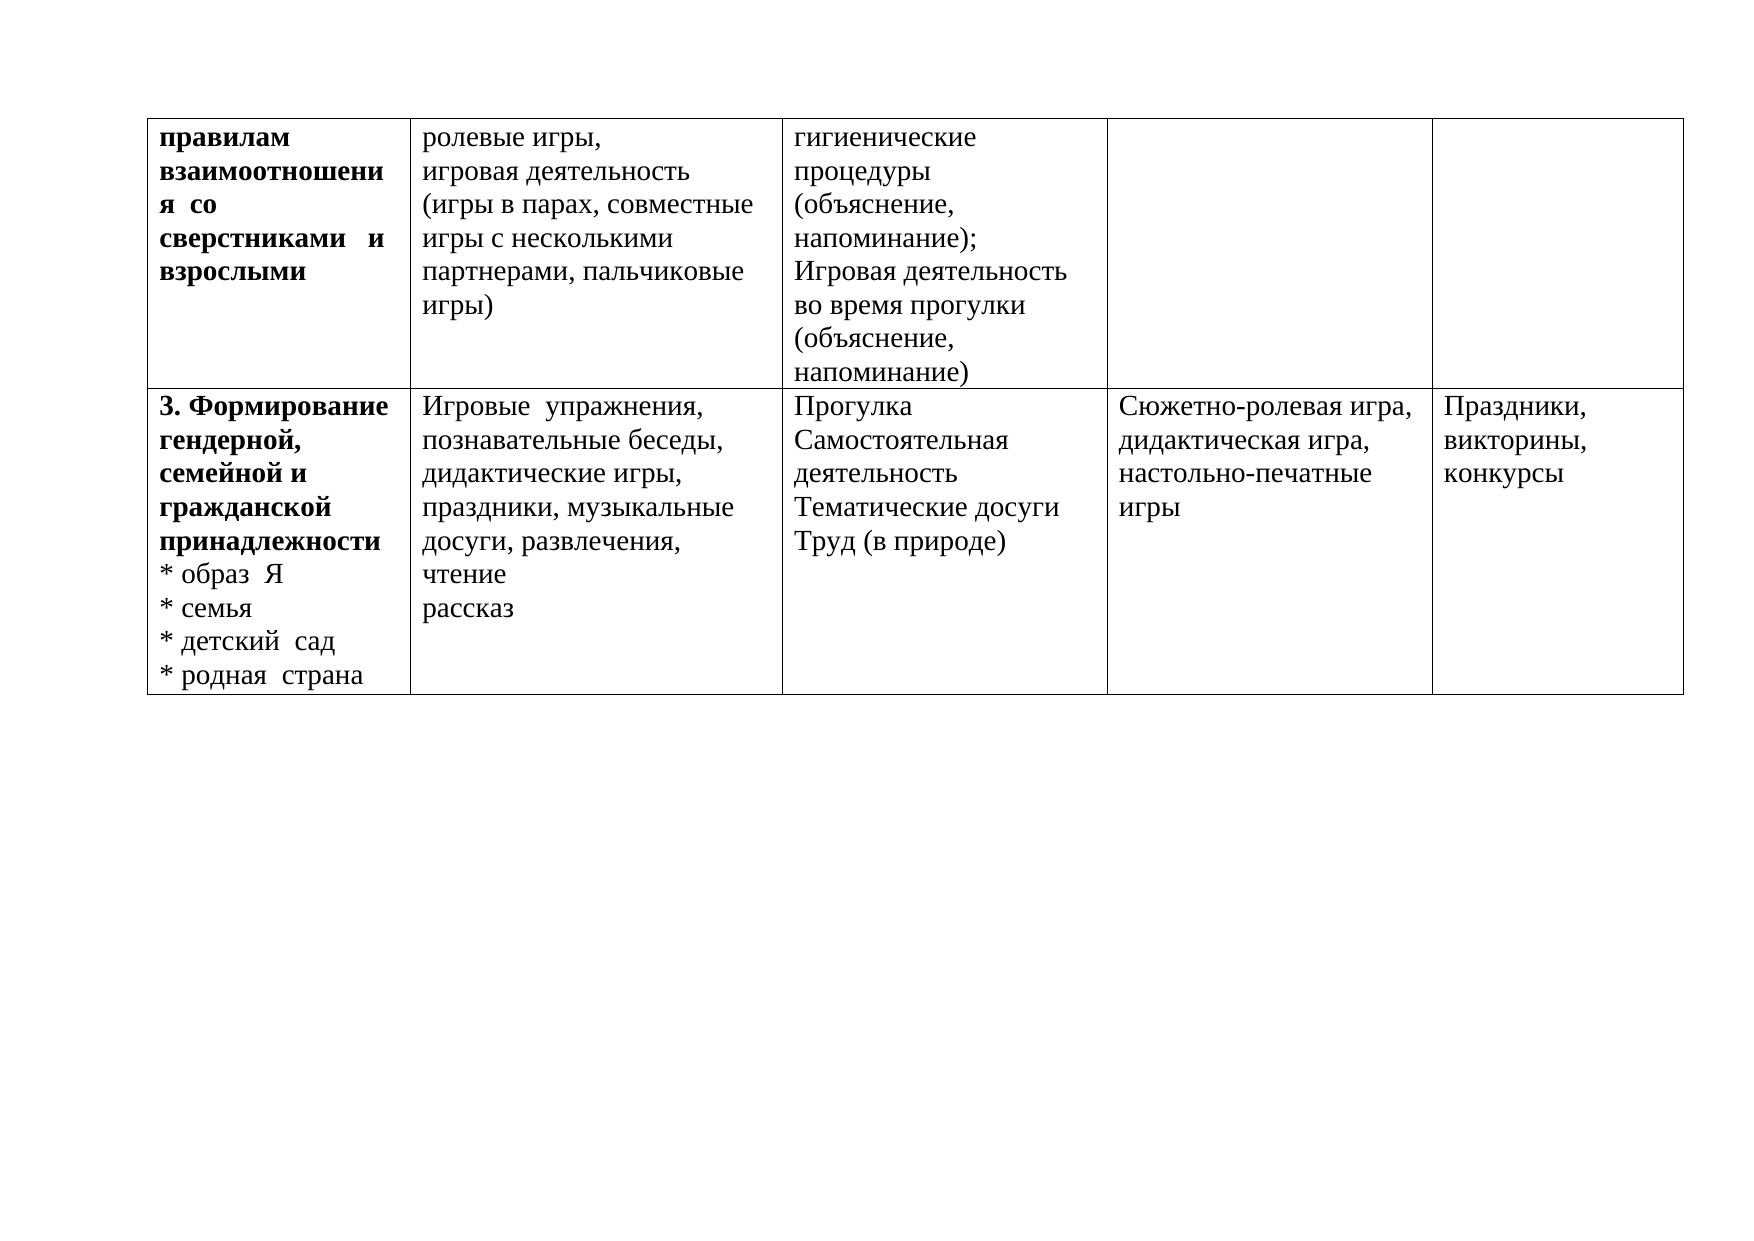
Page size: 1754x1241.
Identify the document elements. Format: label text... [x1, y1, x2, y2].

table_cell Сюжетно-ролевая игра, дидактическая игра, настольно-печатные игры [1108, 389, 1432, 694]
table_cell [1108, 119, 1432, 387]
table_cell Игровые упражнения, познавательные беседы, дидактические игры, праздники, музыкальные досуги, развлечения, чтение рассказ [411, 389, 782, 694]
table_cell 2 . Приобщение к элементарным общепринятым нормам и правилам взаимоотношения со сверстниками и взрослыми [148, 119, 410, 387]
table_cell Праздники, викторины, конкурсы [1433, 389, 1683, 694]
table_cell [1433, 119, 1683, 387]
table_cell 3. Формирование гендерной, семейной и гражданской принадлежности * образ Я * семья * детский сад * родная страна [148, 389, 410, 694]
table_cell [783, 119, 1107, 387]
table_cell Прогулка Самостоятельная деятельность Тематические досуги Труд (в природе) [783, 389, 1107, 694]
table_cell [411, 119, 782, 387]
